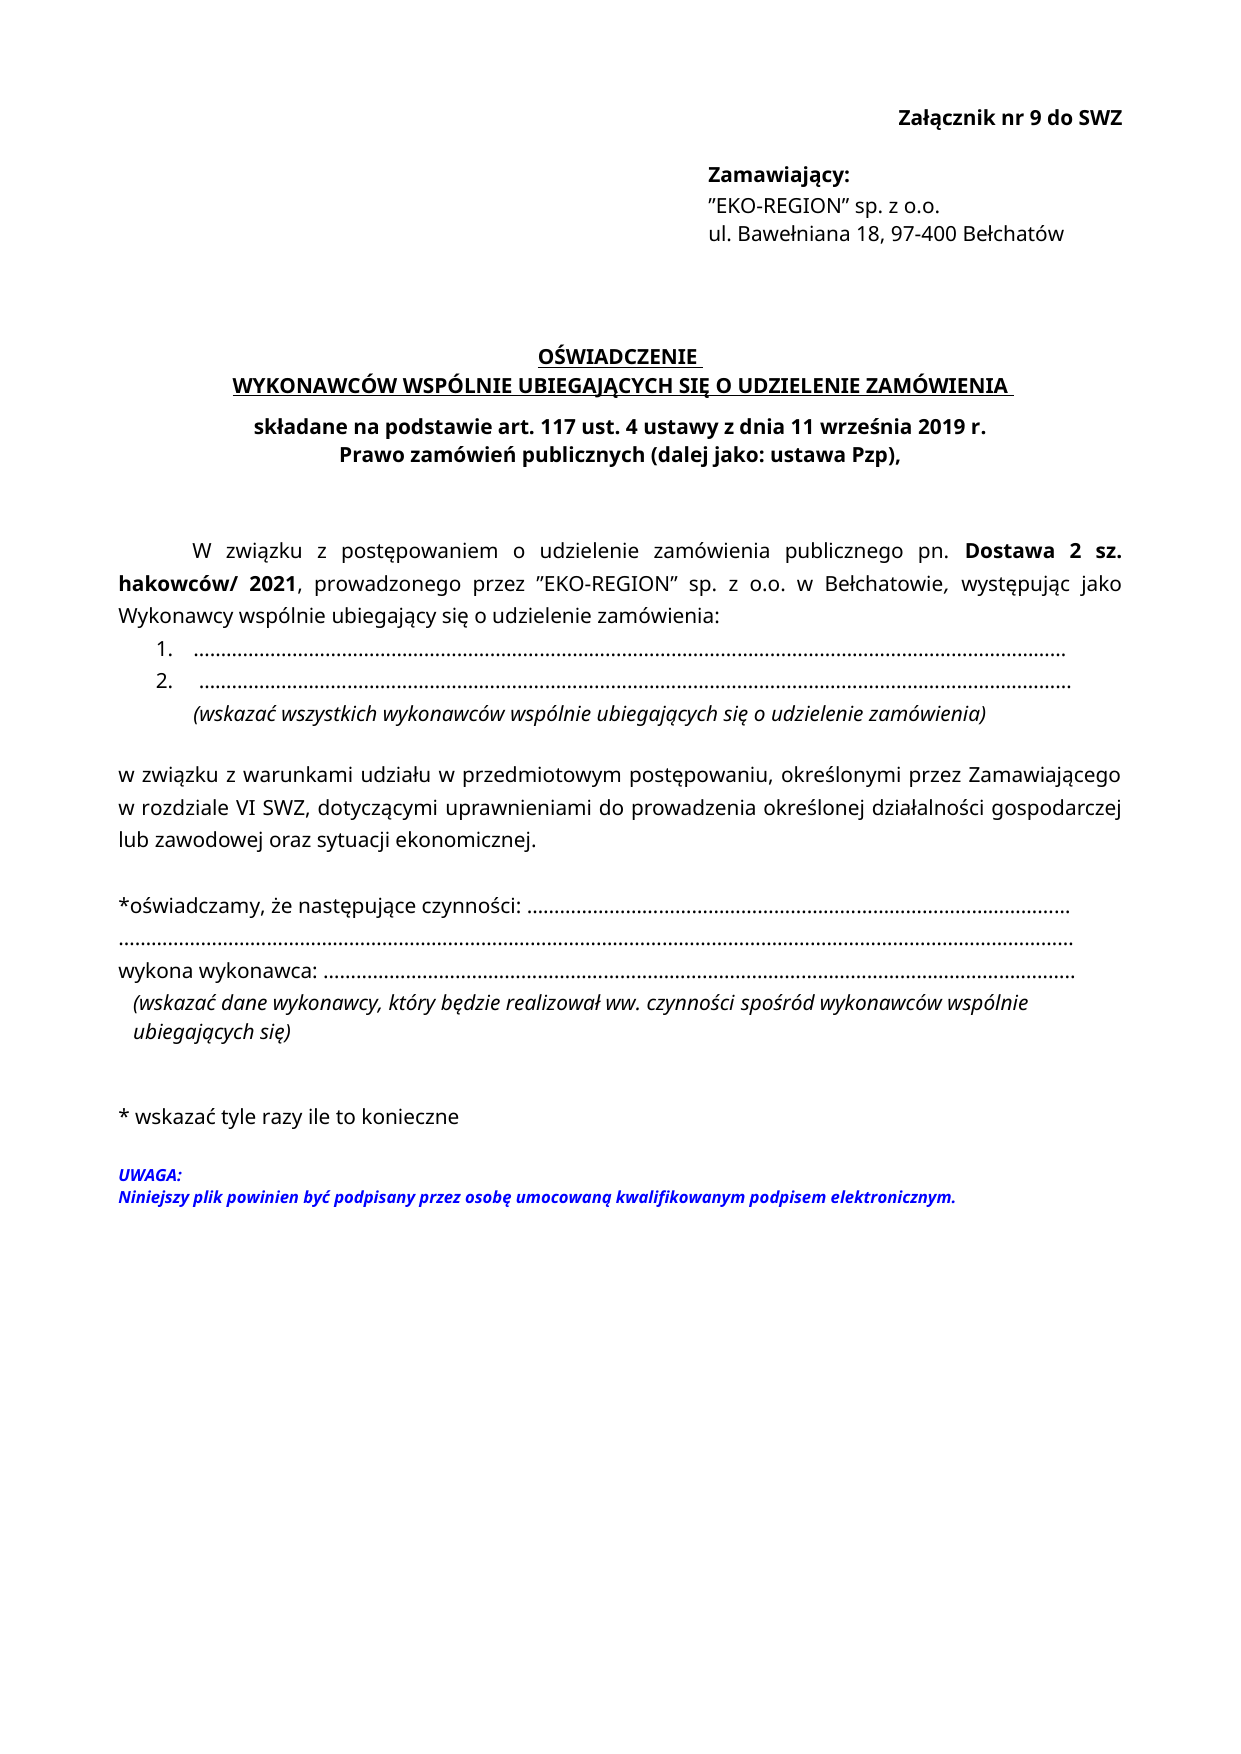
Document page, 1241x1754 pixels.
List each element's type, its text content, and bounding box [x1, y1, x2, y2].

list (wskazać dane wykonawcy, który będzie realizował ww. czynności spośród wykonawców wspólnie ubiegających się) [133, 988, 1122, 1045]
text UWAGA: [118, 1163, 1122, 1186]
list …………………………………………………………………………………………………………………………………………… [156, 667, 1122, 695]
text w związku z warunkami udziału w przedmiotowym postępowaniu, określonymi przez Zamawiającego w rozdziale VI SWZ, dotyczącymi uprawnieniami do prowadzenia określonej działalności gospodarczej lub zawodowej oraz sytuacji ekonomicznej. [118, 760, 1122, 854]
text wykona wykonawca: ……………………………………………………………………………………………………………………….. [118, 956, 1122, 984]
list …………………………………………………………………………………………………………………………………………… [156, 634, 1122, 662]
text Załącznik nr 9 do SWZ [118, 103, 1122, 132]
text Zamawiający: [679, 160, 1122, 189]
text Prawo zamówień publicznych (dalej jako: ustawa Pzp), [118, 440, 1122, 469]
text ul. Bawełniana 18, 97-400 Bełchatów [708, 219, 1122, 248]
text * wskazać tyle razy ile to konieczne [118, 1102, 1122, 1131]
text Niniejszy plik powinien być podpisany przez osobę umocowaną kwalifikowanym podpisem elektronicznym. [118, 1186, 1122, 1209]
text ”EKO-REGION” sp. z o.o. [679, 191, 1122, 219]
text W związku z postępowaniem o udzielenie zamówienia publicznego pn. Dostawa 2 sz. hakowców/ 2021, prowadzonego przez ”EKO-REGION” sp. z o.o. w Bełchatowie, występując jako Wykonawcy wspólnie ubiegający się o udzielenie zamówienia: [118, 536, 1122, 630]
text ………………………………………………………………………………………………………………………………………………………… [118, 923, 1122, 952]
text składane na podstawie art. 117 ust. 4 ustawy z dnia 11 września 2019 r. [118, 412, 1122, 440]
text OŚWIADCZENIE WYKONAWCÓW WSPÓLNIE UBIEGAJĄCYCH SIĘ O UDZIELENIE ZAMÓWIENIA [118, 342, 1122, 399]
list (wskazać wszystkich wykonawców wspólnie ubiegających się o udzielenie zamówienia) [193, 699, 1122, 728]
text *oświadczamy, że następujące czynności: ……………………………………………………………………………………… [118, 891, 1122, 919]
